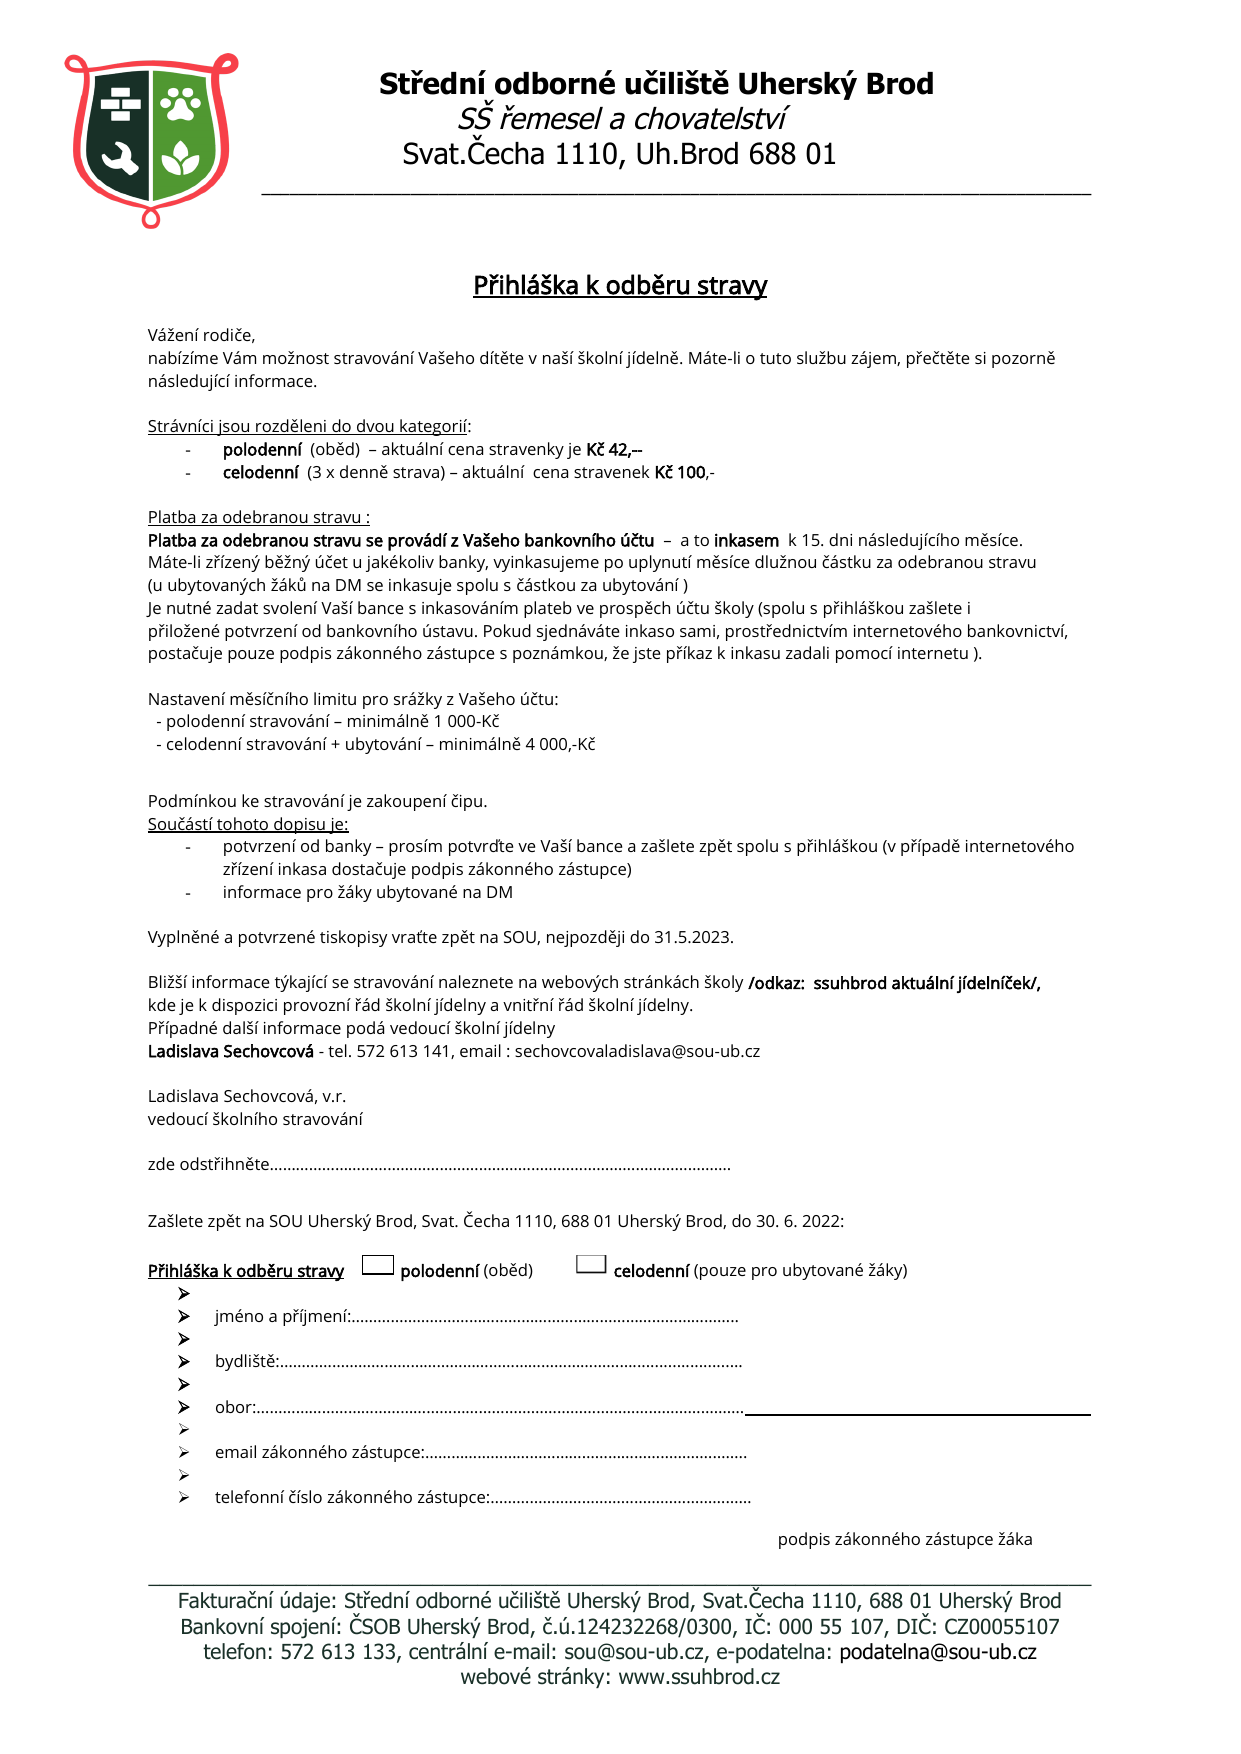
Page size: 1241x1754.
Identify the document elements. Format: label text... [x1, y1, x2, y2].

text Nastavení měsíčního limitu pro srážky z Vašeho účtu: [148, 687, 1092, 710]
text Přihláška k odběru stravy polodenní (oběd) celodenní (pouze pro ubytované žáky) [148, 1255, 1092, 1282]
text Součástí tohoto dopisu je: [148, 812, 1092, 835]
text Vážení rodiče, [148, 324, 1092, 347]
text vedoucí školního stravování [148, 1107, 1092, 1130]
text kde je k dispozici provozní řád školní jídelny a vnitřní řád školní jídelny. [148, 994, 1092, 1017]
text Vyplněné a potvrzené tiskopisy vraťte zpět na SOU, nejpozději do 31.5.2023. [148, 926, 1092, 948]
list obor:…………………………………………………………………………………………………. [177, 1395, 1092, 1418]
text Ladislava Sechovcová - tel. 572 613 141, email : sechovcovaladislava@sou-ub.cz [148, 1039, 1092, 1062]
list bydliště:………………………………………………………………………......................... [177, 1350, 1092, 1373]
text Platba za odebranou stravu : [148, 506, 1092, 528]
list informace pro žáky ubytované na DM [185, 880, 1092, 903]
list telefonní číslo zákonného zástupce:…………………………………………………… [177, 1486, 1092, 1509]
text - celodenní stravování + ubytování – minimálně 4 000,-Kč [148, 733, 1092, 755]
text Je nutné zadat svolení Vaší bance s inkasováním plateb ve prospěch účtu školy (spolu s přihláškou zašlete i [148, 596, 1092, 619]
list email zákonného zástupce:……………………………………………………………….. [177, 1441, 1092, 1463]
text - polodenní stravování – minimálně 1 000-Kč [148, 710, 1092, 733]
text podpis zákonného zástupce žáka [148, 1528, 1092, 1550]
text přiložené potvrzení od bankovního ústavu. Pokud sjednáváte inkaso sami, prostřednictvím internetového bankovnictví, postačuje pouze podpis zákonného zástupce s poznámkou, že jste příkaz k inkasu zadali pomocí internetu ). [148, 619, 1092, 664]
picture [64, 53, 239, 229]
text Strávníci jsou rozděleni do dvou kategorií: [148, 415, 1092, 437]
text Bližší informace týkající se stravování naleznete na webových stránkách školy /odkaz: ssuhbrod aktuální jídelníček/, [148, 971, 1092, 994]
text Máte-li zřízený běžný účet u jakékoliv banky, vyinkasujeme po uplynutí měsíce dlužnou částku za odebranou stravu [148, 551, 1092, 574]
text Podmínkou ke stravování je zakoupení čipu. [148, 789, 1092, 812]
picture [576, 1255, 610, 1277]
text (u ubytovaných žáků na DM se inkasuje spolu s částkou za ubytování ) [148, 574, 1092, 596]
text Ladislava Sechovcová, v.r. [148, 1085, 1092, 1107]
list potvrzení od banky – prosím potvrďte ve Vaší bance a zašlete zpět spolu s přihláškou (v případě internetového zřízení inkasa dostačuje podpis zákonného zástupce) [185, 835, 1092, 880]
text Přihláška k odběru stravy [148, 267, 1092, 301]
text zde odstřihněte……………………………………………………………………………………………. [148, 1153, 1092, 1176]
text nabízíme Vám možnost stravování Vašeho dítěte v naší školní jídelně. Máte-li o tuto službu zájem, přečtěte si pozorně následující informace. [148, 347, 1092, 392]
text Případné další informace podá vedoucí školní jídelny [148, 1017, 1092, 1039]
list celodenní (3 x denně strava) – aktuální cena stravenek Kč 100,- [185, 460, 1092, 483]
text Platba za odebranou stravu se provádí z Vašeho bankovního účtu – a to inkasem k 15. dni následujícího měsíce. [148, 528, 1092, 551]
list polodenní (oběd) – aktuální cena stravenky je Kč 42,-- [185, 437, 1092, 460]
list jméno a příjmení:…………………………………………………………………………….. [177, 1304, 1092, 1327]
text Zašlete zpět na SOU Uherský Brod, Svat. Čecha 1110, 688 01 Uherský Brod, do 30. 6. 2022: [148, 1209, 1092, 1232]
